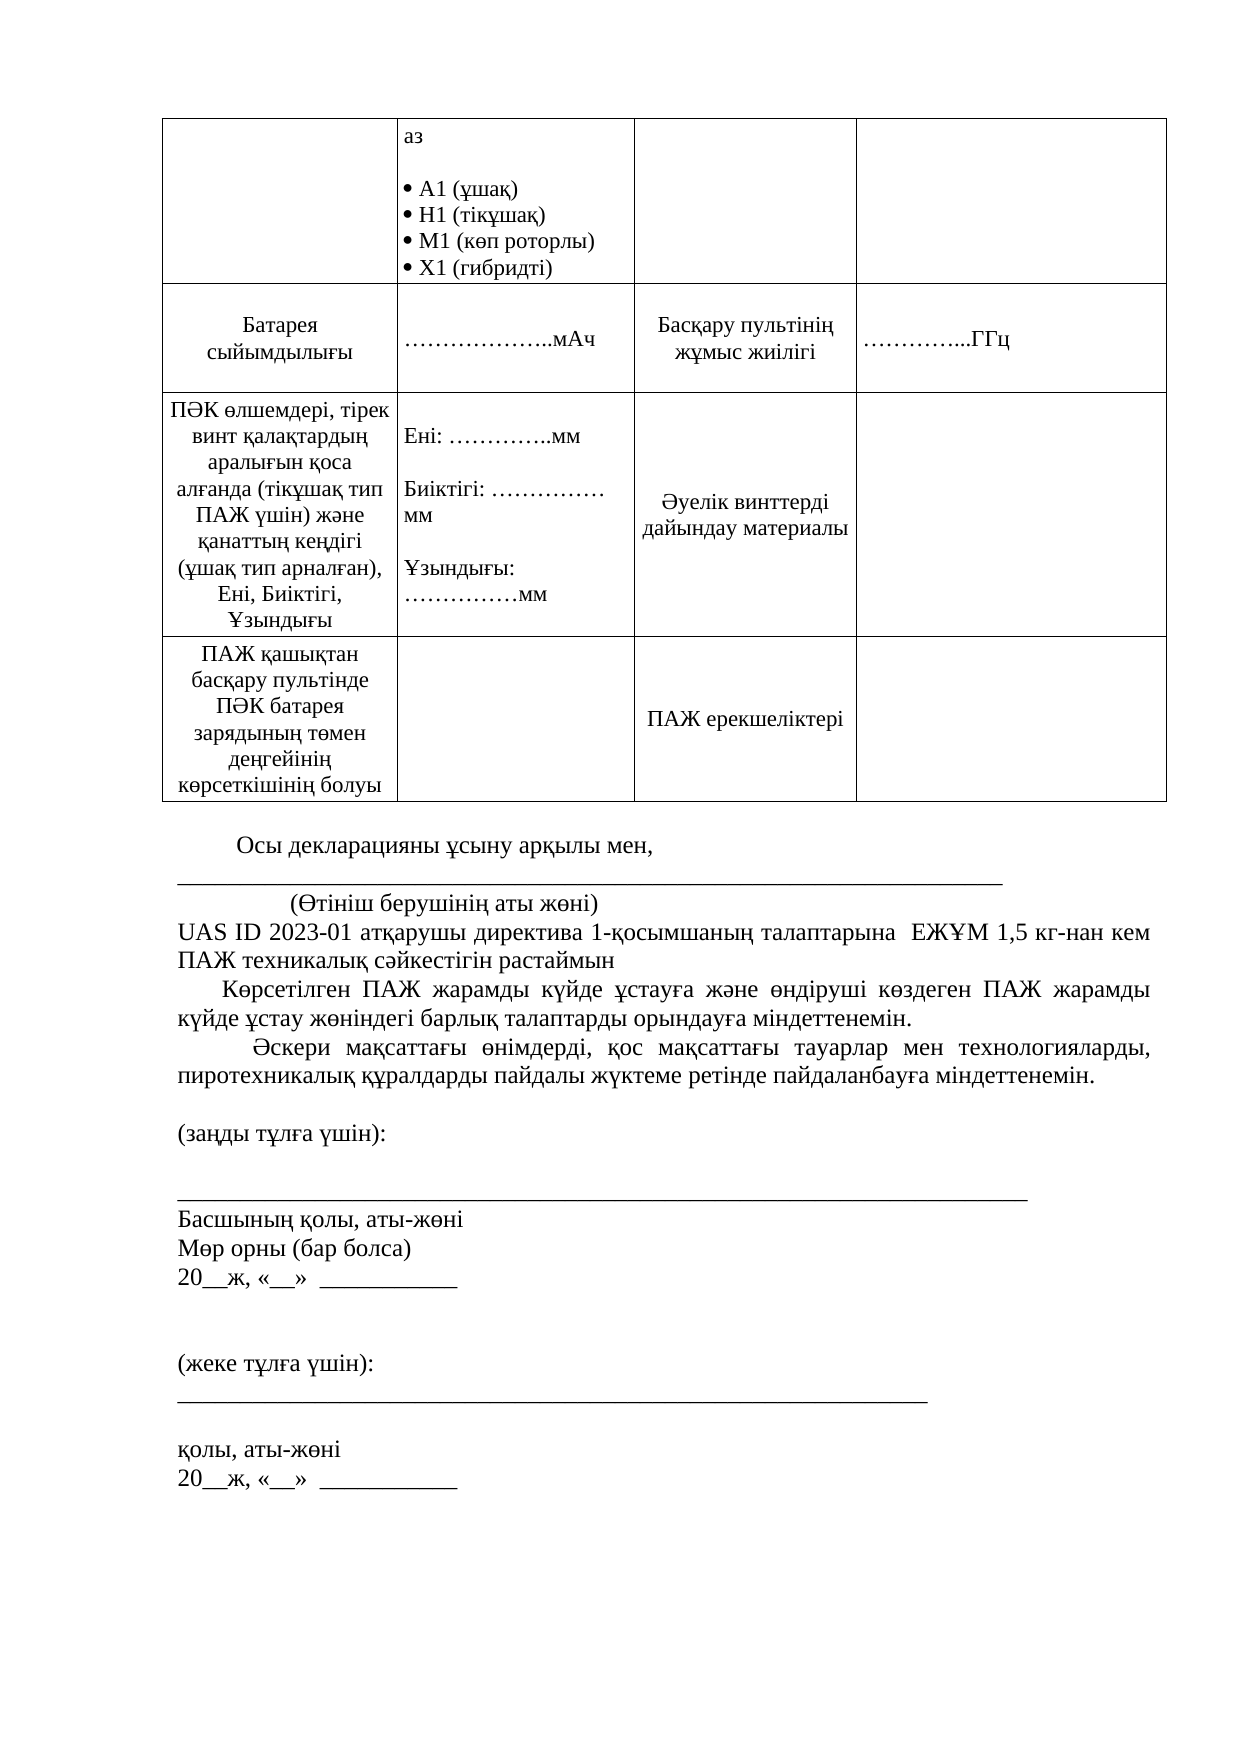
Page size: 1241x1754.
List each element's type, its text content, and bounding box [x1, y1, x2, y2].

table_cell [398, 119, 634, 283]
table_cell [857, 393, 1166, 636]
table_cell Әуелік винттерді дайындау материалы [635, 393, 856, 636]
text Көрсетілген ПАЖ жарамды күйде ұстауға және өндіруші көздеген ПАЖ жарамды күйде ұстау жөніндегі барлық талаптарды орындауға міндеттенемін. [177, 974, 1152, 1032]
text (жеке тұлға үшін): [177, 1348, 1152, 1377]
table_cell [163, 119, 397, 283]
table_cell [635, 119, 856, 283]
text қолы, аты-жөні [177, 1434, 1152, 1463]
text Басшының қолы, аты-жөні [177, 1204, 1152, 1233]
table_cell Батарея сыйымдылығы [163, 284, 397, 392]
text UAS ID 2023-01 атқарушы директива 1-қосымшаның талаптарына ЕЖҰМ 1,5 кг-нан кем ПАЖ техникалық сәйкестігін растаймын [177, 917, 1152, 974]
text 20__ж, «__» ___________ [177, 1262, 1152, 1291]
text Әскери мақсаттағы өнімдерді, қос мақсаттағы тауарлар мен технологияларды, пиротехникалық құралдарды пайдалы жүктеме ретінде пайдаланбауға міндеттенемін. [177, 1032, 1152, 1089]
text Осы декларацияны ұсыну арқылы мен, __________________________________________________________________ [177, 831, 1152, 888]
table_cell ПӘК өлшемдері, тірек винт қалақтардың аралығын қоса алғанда (тікұшақ тип ПАЖ үшін) және қанаттың кеңдігі (ұшақ тип арналған), Ені, Биіктігі, Ұзындығы [163, 393, 397, 636]
table_cell Ені: …………..мм Биіктігі: ……………мм Ұзындығы: ……………мм [398, 393, 634, 636]
table_cell Басқару пультінің жұмыс жиілігі [635, 284, 856, 392]
text (заңды тұлға үшін): [177, 1118, 1152, 1147]
table_cell ПАЖ ерекшеліктері [635, 637, 856, 801]
text (Өтініш берушінің аты жөні) [177, 888, 1152, 917]
text ____________________________________________________________________ [177, 1176, 1152, 1204]
text Мөр орны (бар болса) [177, 1233, 1152, 1262]
table_cell ………………..мАч [398, 284, 634, 392]
table_cell [857, 637, 1166, 801]
table_cell …………...ГГц [857, 284, 1166, 392]
text ____________________________________________________________ [177, 1377, 1152, 1406]
table_cell ПАЖ қашықтан басқару пультінде ПӘК батарея зарядының төмен деңгейінің көрсеткішінің болуы [163, 637, 397, 801]
table_cell [857, 119, 1166, 283]
table_cell [398, 637, 634, 801]
text 20__ж, «__» ___________ [177, 1463, 1152, 1492]
